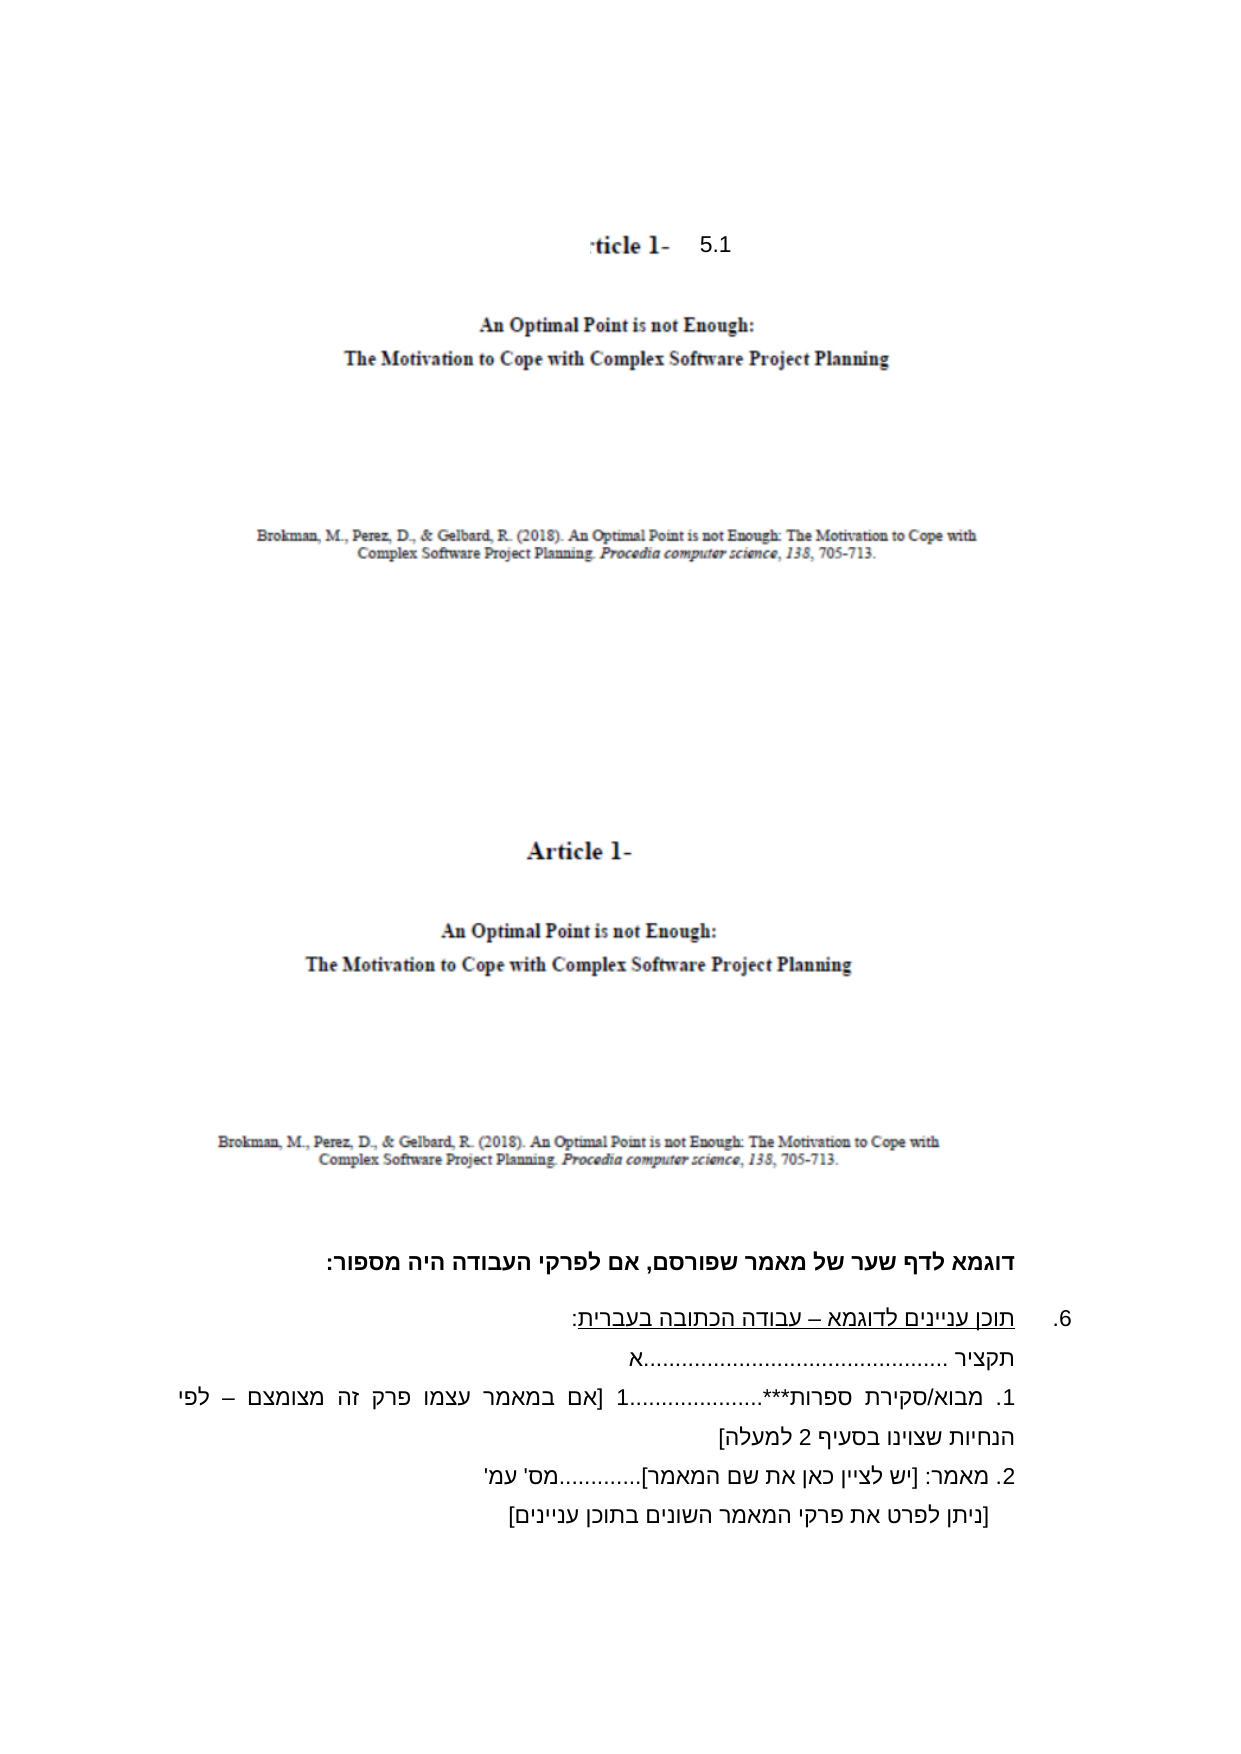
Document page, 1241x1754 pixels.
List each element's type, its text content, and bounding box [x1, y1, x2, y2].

picture [148, 812, 1015, 1236]
list תוכן עניינים לדוגמא – עבודה הכתובה בעברית: [177, 1305, 1053, 1331]
list [ניתן לפרט את פרקי המאמר השונים בתוכן עניינים] [177, 1502, 1015, 1529]
list תקציר ................................................א [177, 1344, 1015, 1371]
text דוגמא לדף שער של מאמר שפורסם, אם לפרקי העבודה היה מספור: [177, 1236, 1015, 1275]
list 1. מבוא/סקירת ספרות***.....................1 [אם במאמר עצמו פרק זה מצומצם – לפי הנחיות שצוינו בסעיף 2 למעלה] [177, 1384, 1015, 1450]
picture [187, 206, 1050, 594]
list 2. מאמר: [יש לציין כאן את שם המאמר].............מס' עמ' [177, 1463, 1015, 1489]
